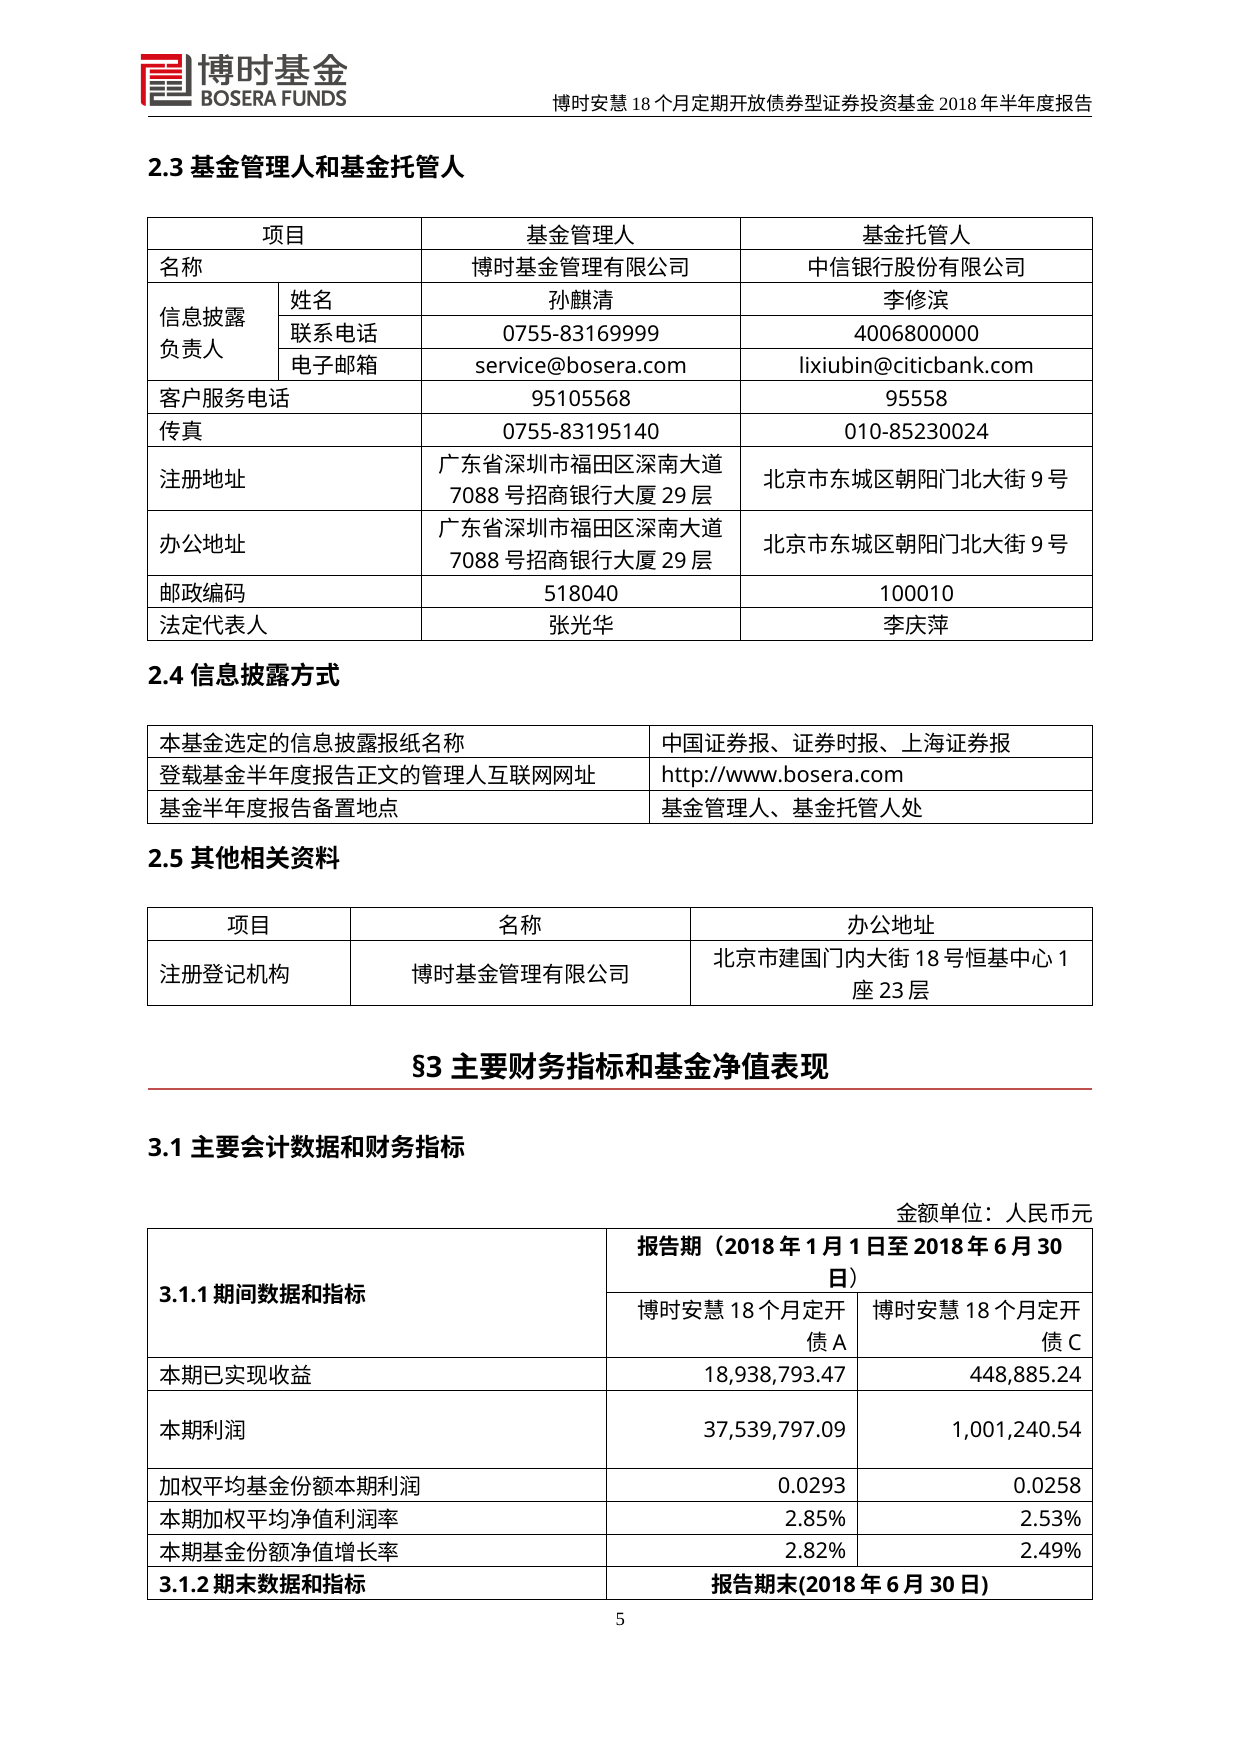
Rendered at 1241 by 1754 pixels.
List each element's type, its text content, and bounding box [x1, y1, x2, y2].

table_cell 名称 [148, 250, 421, 282]
table_cell 报告期末(2018年6月30日) [607, 1567, 1092, 1599]
text 3.1 主要会计数据和财务指标 [148, 1127, 1092, 1163]
table_header 名称 [351, 908, 690, 940]
text 2.5 其他相关资料 [148, 838, 1092, 874]
table_cell 本期已实现收益 [148, 1358, 606, 1389]
table_cell 本期加权平均净值利润率 [148, 1502, 606, 1533]
table_header 本基金选定的信息披露报纸名称 [148, 726, 649, 757]
table_cell 广东省深圳市福田区深南大道7088号招商银行大厦29层 [422, 511, 740, 574]
table_cell 信息披露负责人 [148, 283, 278, 380]
table_cell 孙麒清 [422, 283, 740, 315]
table_cell 2.53% [858, 1502, 1092, 1533]
table_cell 注册地址 [148, 447, 421, 510]
table_cell 登载基金半年度报告正文的管理人互联网网址 [148, 758, 649, 790]
table_cell 传真 [148, 414, 421, 446]
table_cell 100010 [741, 576, 1092, 607]
table_cell 3.1.2期末数据和指标 [148, 1567, 606, 1599]
table_cell 张光华 [422, 608, 740, 640]
picture [140, 54, 348, 106]
text 2.4 信息披露方式 [148, 656, 1092, 692]
table_cell 电子邮箱 [279, 349, 421, 380]
table_header 基金托管人 [741, 218, 1092, 249]
table_header 办公地址 [691, 908, 1092, 940]
text 金额单位：人民币元 [148, 1196, 1092, 1228]
table_cell 北京市建国门内大街18号恒基中心1座23层 [691, 941, 1092, 1004]
table_header 报告期（2018年1月1日至2018年6月30日） [607, 1229, 1092, 1292]
table_cell http://www.bosera.com [650, 758, 1092, 790]
text 2.3 基金管理人和基金托管人 [148, 148, 1092, 184]
table_cell 518040 [422, 576, 740, 607]
table_cell 李庆萍 [741, 608, 1092, 640]
table_cell 邮政编码 [148, 576, 421, 607]
table_cell 联系电话 [279, 316, 421, 347]
table_header 3.1.1期间数据和指标 [148, 1229, 606, 1357]
table_cell 北京市东城区朝阳门北大街9号 [741, 447, 1092, 510]
table_cell 客户服务电话 [148, 381, 421, 413]
table_cell 加权平均基金份额本期利润 [148, 1469, 606, 1501]
table_cell 0755-83195140 [422, 414, 740, 446]
table_cell 0.0258 [858, 1469, 1092, 1501]
table_cell 博时基金管理有限公司 [422, 250, 740, 282]
table_cell 基金管理人、基金托管人处 [650, 791, 1092, 823]
table_cell 博时安慧18个月定开债A [607, 1293, 857, 1357]
table_cell 95558 [741, 381, 1092, 413]
table_header 项目 [148, 908, 350, 940]
table_header 项目 [148, 218, 421, 249]
table_cell 010-85230024 [741, 414, 1092, 446]
table_cell 37,539,797.09 [607, 1391, 857, 1468]
table_cell 448,885.24 [858, 1358, 1092, 1389]
table_cell 基金半年度报告备置地点 [148, 791, 649, 823]
table_cell 姓名 [279, 283, 421, 315]
table_cell 北京市东城区朝阳门北大街9号 [741, 511, 1092, 574]
text §3 主要财务指标和基金净值表现 [148, 1043, 1092, 1088]
table_cell 博时安慧18个月定开债C [858, 1293, 1092, 1357]
table_cell 2.85% [607, 1502, 857, 1533]
table_cell 注册登记机构 [148, 941, 350, 1004]
table_cell 2.82% [607, 1535, 857, 1566]
table_cell lixiubin@citicbank.com [741, 349, 1092, 380]
table_cell 广东省深圳市福田区深南大道7088号招商银行大厦29层 [422, 447, 740, 510]
table_header 中国证券报、证券时报、上海证券报 [650, 726, 1092, 757]
table_cell 0.0293 [607, 1469, 857, 1501]
table_cell 中信银行股份有限公司 [741, 250, 1092, 282]
table_cell 1,001,240.54 [858, 1391, 1092, 1468]
table_cell 法定代表人 [148, 608, 421, 640]
table_cell 2.49% [858, 1535, 1092, 1566]
table_header 基金管理人 [422, 218, 740, 249]
table_cell 本期基金份额净值增长率 [148, 1535, 606, 1566]
table_cell 李修滨 [741, 283, 1092, 315]
table_cell 本期利润 [148, 1391, 606, 1468]
table_cell 办公地址 [148, 511, 421, 574]
table_cell 博时基金管理有限公司 [351, 941, 690, 1004]
table_cell 4006800000 [741, 316, 1092, 347]
table_cell 95105568 [422, 381, 740, 413]
table_cell service@bosera.com [422, 349, 740, 380]
table_cell 0755-83169999 [422, 316, 740, 347]
table_cell 18,938,793.47 [607, 1358, 857, 1389]
